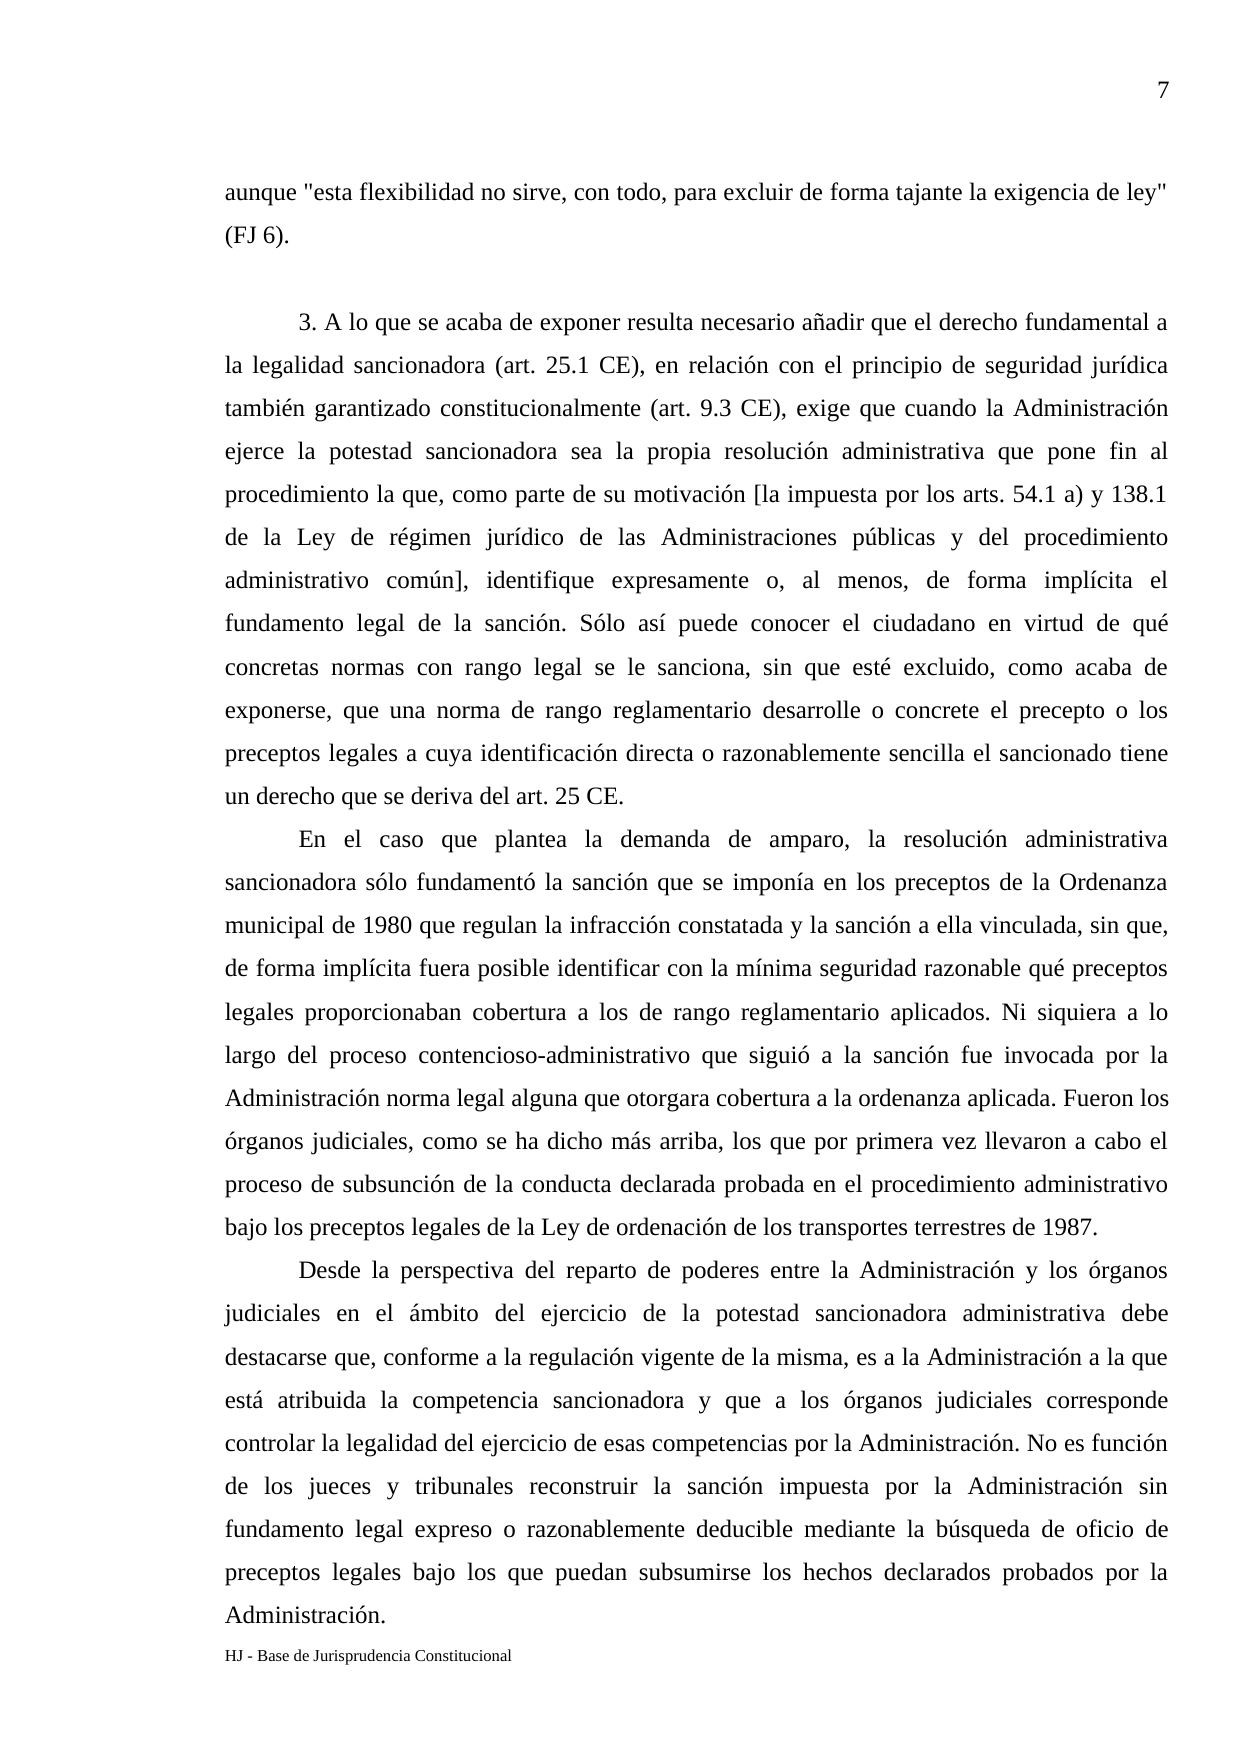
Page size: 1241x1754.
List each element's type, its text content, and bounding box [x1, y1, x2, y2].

text Desde la perspectiva del reparto de poderes entre la Administración y los órganos judiciales en el ámbito del ejercicio de la potestad sancionadora administrativa debe destacarse que, conforme a la regulación vigente de la misma, es a la Administración a la que está atribuida la competencia sancionadora y que a los órganos judiciales corresponde controlar la legalidad del ejercicio de esas competencias por la Administración. No es función de los jueces y tribunales reconstruir la sanción impuesta por la Administración sin fundamento legal expreso o razonablemente deducible mediante la búsqueda de oficio de preceptos legales bajo los que puedan subsumirse los hechos declarados probados por la Administración. [224, 1255, 1169, 1629]
text 3. A lo que se acaba de exponer resulta necesario añadir que el derecho fundamental a la legalidad sancionadora (art. 25.1 CE), en relación con el principio de seguridad jurídica también garantizado constitucionalmente (art. 9.3 CE), exige que cuando la Administración ejerce la potestad sancionadora sea la propia resolución administrativa que pone fin al procedimiento la que, como parte de su motivación [la impuesta por los arts. 54.1 a) y 138.1 de la Ley de régimen jurídico de las Administraciones públicas y del procedimiento administrativo común], identifique expresamente o, al menos, de forma implícita el fundamento legal de la sanción. Sólo así puede conocer el ciudadano en virtud de qué concretas normas con rango legal se le sanciona, sin que esté excluido, como acaba de exponerse, que una norma de rango reglamentario desarrolle o concrete el precepto o los preceptos legales a cuya identificación directa o razonablemente sencilla el sancionado tiene un derecho que se deriva del art. 25 CE. [224, 307, 1169, 810]
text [224, 177, 1169, 249]
text En el caso que plantea la demanda de amparo, la resolución administrativa sancionadora sólo fundamentó la sanción que se imponía en los preceptos de la Ordenanza municipal de 1980 que regulan la infracción constatada y la sanción a ella vinculada, sin que, de forma implícita fuera posible identificar con la mínima seguridad razonable qué preceptos legales proporcionaban cobertura a los de rango reglamentario aplicados. Ni siquiera a lo largo del proceso contencioso-administrativo que siguió a la sanción fue invocada por la Administración norma legal alguna que otorgara cobertura a la ordenanza aplicada. Fueron los órganos judiciales, como se ha dicho más arriba, los que por primera vez llevaron a cabo el proceso de subsunción de la conducta declarada probada en el procedimiento administrativo bajo los preceptos legales de la Ley de ordenación de los transportes terrestres de 1987. [224, 824, 1169, 1241]
